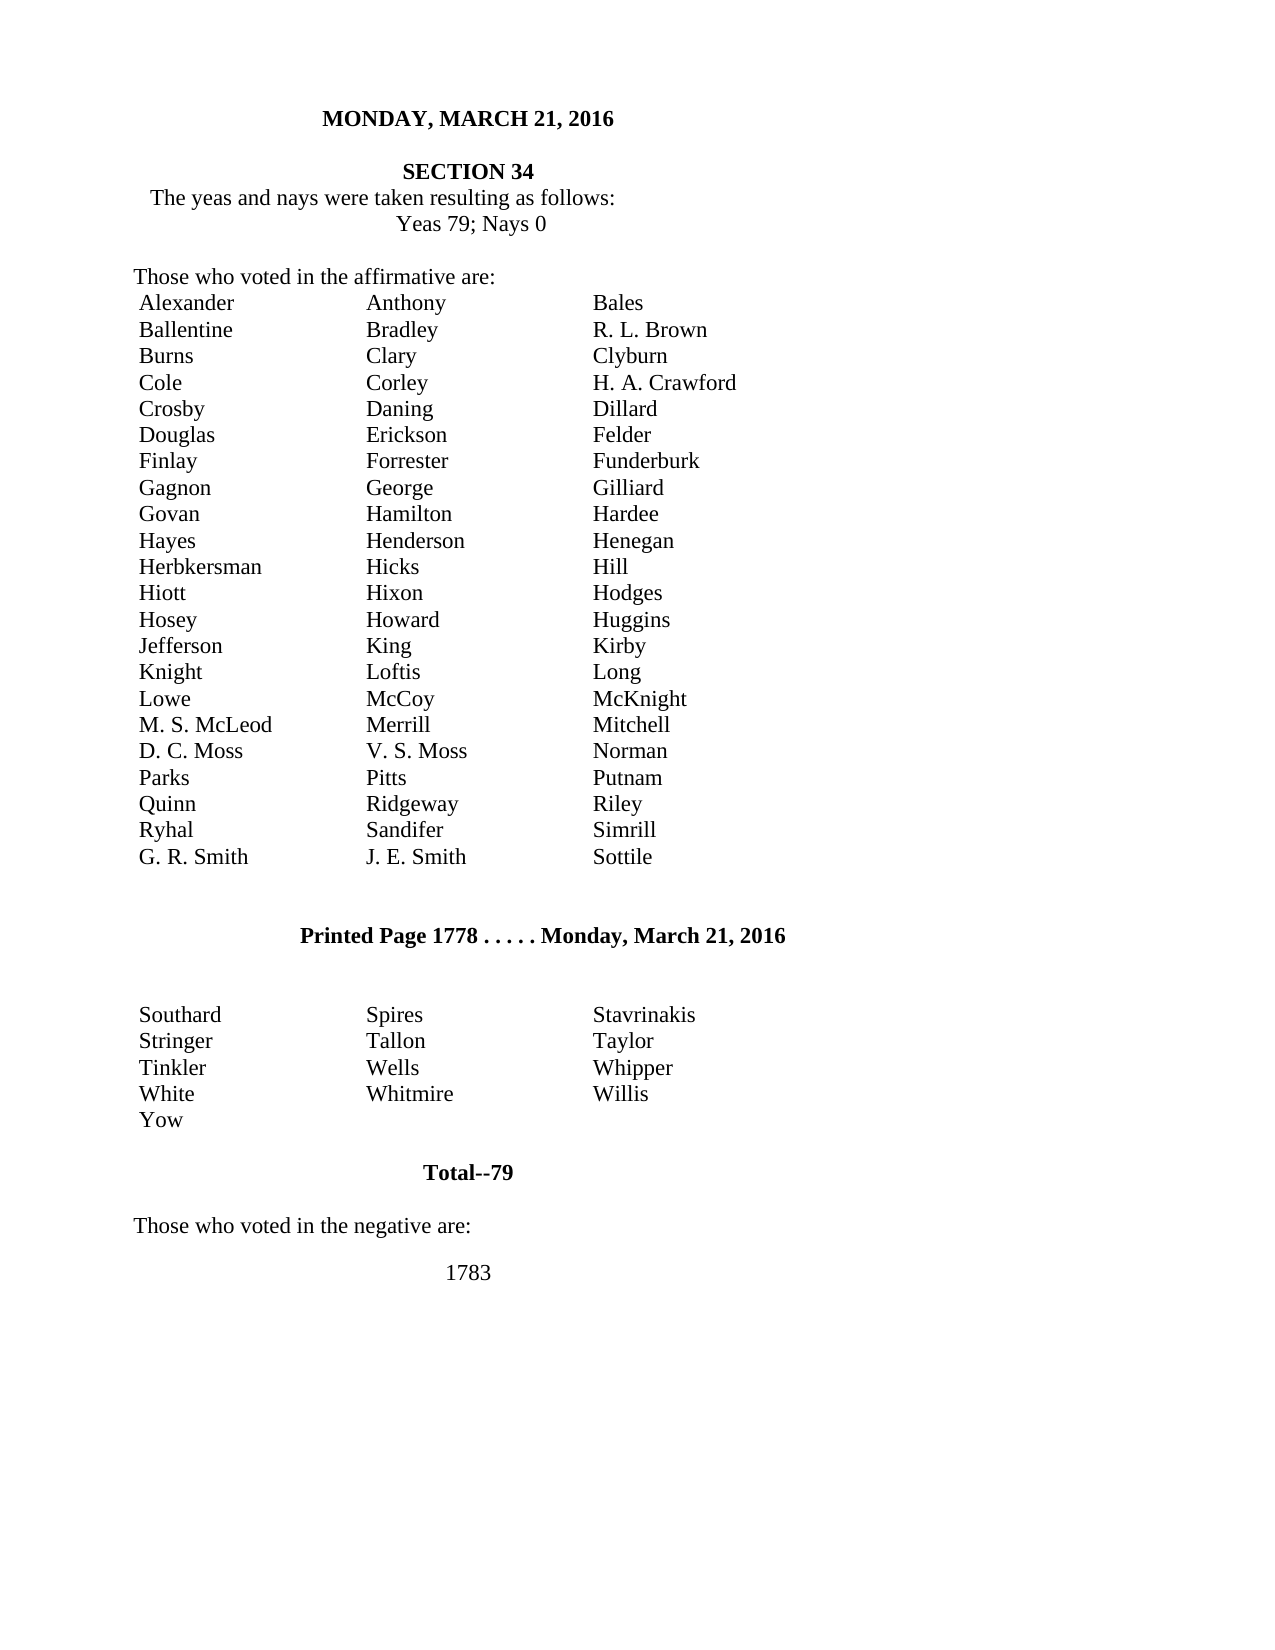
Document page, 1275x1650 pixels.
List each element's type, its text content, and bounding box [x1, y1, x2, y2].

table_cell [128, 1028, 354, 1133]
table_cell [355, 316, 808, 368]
text Those who voted in the negative are: [127, 1212, 786, 1238]
text Printed Page 1778 . . . . . Monday, March 21, 2016 [127, 922, 786, 948]
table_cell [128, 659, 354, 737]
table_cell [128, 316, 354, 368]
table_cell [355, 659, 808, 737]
text Yeas 79; Nays 0 [127, 210, 786, 237]
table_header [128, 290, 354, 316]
text SECTION 34 [127, 158, 786, 184]
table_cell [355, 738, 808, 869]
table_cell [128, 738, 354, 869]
text Those who voted in the affirmative are: [127, 263, 786, 289]
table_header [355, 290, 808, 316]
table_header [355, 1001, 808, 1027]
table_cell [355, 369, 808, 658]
text Total--79 [127, 1159, 786, 1186]
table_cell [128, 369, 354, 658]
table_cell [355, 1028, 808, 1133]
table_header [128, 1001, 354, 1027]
text The yeas and nays were taken resulting as follows: [127, 184, 786, 210]
